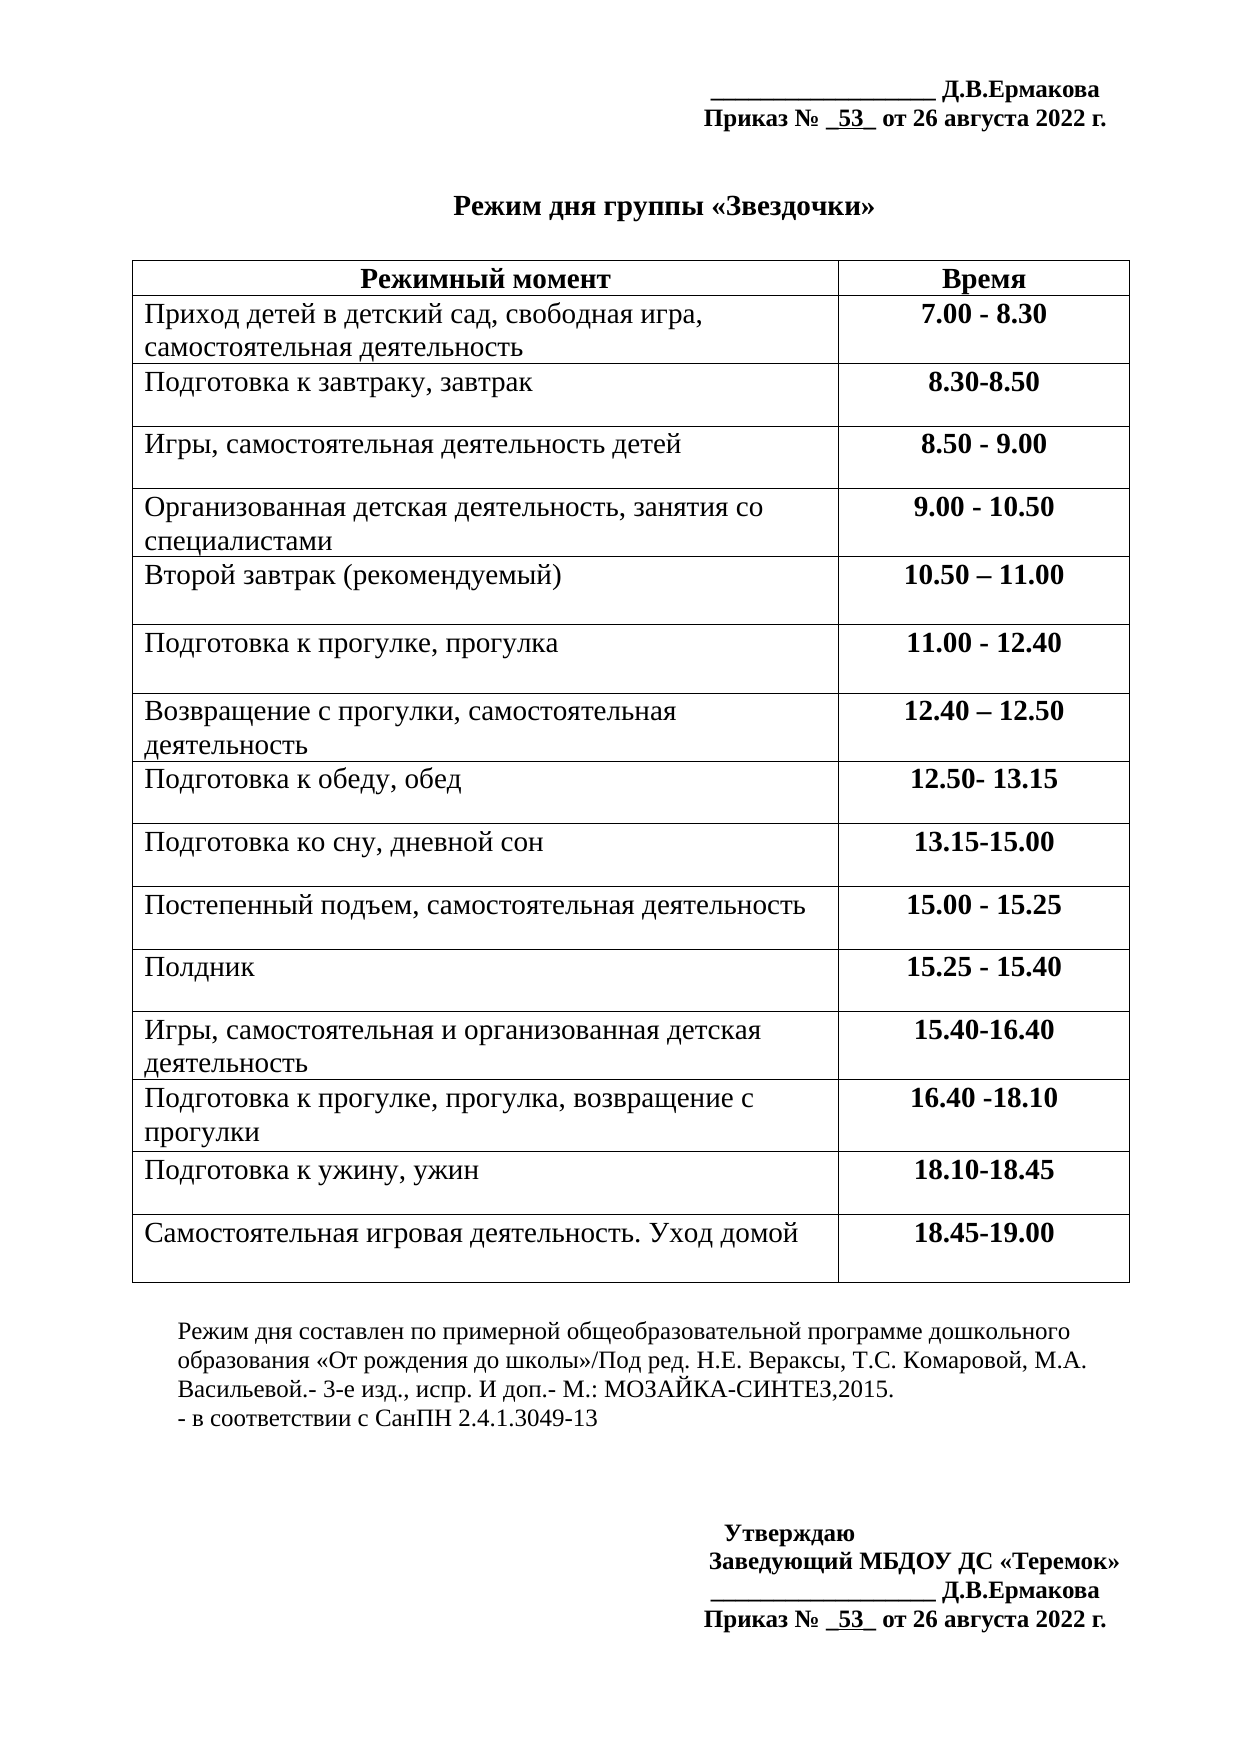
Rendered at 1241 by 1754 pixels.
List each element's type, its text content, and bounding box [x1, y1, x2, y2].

table_cell Игры, самостоятельная и организованная детская деятельность [133, 1012, 838, 1079]
table_header Режимный момент [133, 261, 838, 295]
text __________________ Д.В.Ермакова [177, 1575, 1152, 1604]
text __________________ Д.В.Ермакова [177, 74, 1152, 103]
table_cell 18.10-18.45 [839, 1152, 1129, 1214]
text - в соответствии с СанПН 2.4.1.3049-13 [177, 1403, 1152, 1431]
table_cell 15.25 - 15.40 [839, 950, 1129, 1011]
text Режим дня группы «Звездочки» [177, 188, 1152, 222]
table_cell Постепенный подъем, самостоятельная деятельность [133, 887, 838, 948]
table_cell 18.45-19.00 [839, 1215, 1129, 1282]
text Режим дня составлен по примерной общеобразовательной программе дошкольного образования «От рождения до школы»/Под ред. Н.Е. Вераксы, Т.С. Комаровой, М.А. Васильевой.- 3-е изд., испр. И доп.- М.: МОЗАЙКА-СИНТЕЗ,2015. [177, 1316, 1152, 1403]
text Приказ № _53_ от 26 августа 2022 г. [177, 103, 1152, 131]
table_cell Второй завтрак (рекомендуемый) [133, 557, 838, 624]
table_cell 15.40-16.40 [839, 1012, 1129, 1079]
table_cell Подготовка к ужину, ужин [133, 1152, 838, 1214]
text Утверждаю [177, 1518, 1152, 1546]
table_cell Самостоятельная игровая деятельность. Уход домой [133, 1215, 838, 1282]
table_cell 11.00 - 12.40 [839, 625, 1129, 692]
text Заведующий МБДОУ ДС «Теремок» [177, 1546, 1152, 1575]
table_cell 12.50- 13.15 [839, 762, 1129, 823]
table_cell Подготовка к завтраку, завтрак [133, 364, 838, 426]
table_cell Полдник [133, 950, 838, 1011]
table_cell 16.40 -18.10 [839, 1080, 1129, 1151]
table_header Время [839, 261, 1129, 295]
table_cell 7.00 - 8.30 [839, 296, 1129, 363]
table_cell Игры, самостоятельная деятельность детей [133, 427, 838, 488]
table_cell 10.50 – 11.00 [839, 557, 1129, 624]
table_cell 9.00 - 10.50 [839, 489, 1129, 556]
table_cell 15.00 - 15.25 [839, 887, 1129, 948]
table_cell Подготовка к прогулке, прогулка [133, 625, 838, 692]
table_cell 12.40 – 12.50 [839, 694, 1129, 761]
table_cell Приход детей в детский сад, свободная игра, самостоятельная деятельность [133, 296, 838, 363]
table_cell Подготовка ко сну, дневной сон [133, 824, 838, 886]
table_cell 8.30-8.50 [839, 364, 1129, 426]
table_cell 8.50 - 9.00 [839, 427, 1129, 488]
table_cell 13.15-15.00 [839, 824, 1129, 886]
table_cell Подготовка к обеду, обед [133, 762, 838, 823]
table_cell Подготовка к прогулке, прогулка, возвращение с прогулки [133, 1080, 838, 1151]
table_cell Возвращение с прогулки, самостоятельная деятельность [133, 694, 838, 761]
table_cell Организованная детская деятельность, занятия со специалистами [133, 489, 838, 556]
text Приказ № _53_ от 26 августа 2022 г. [177, 1604, 1152, 1633]
